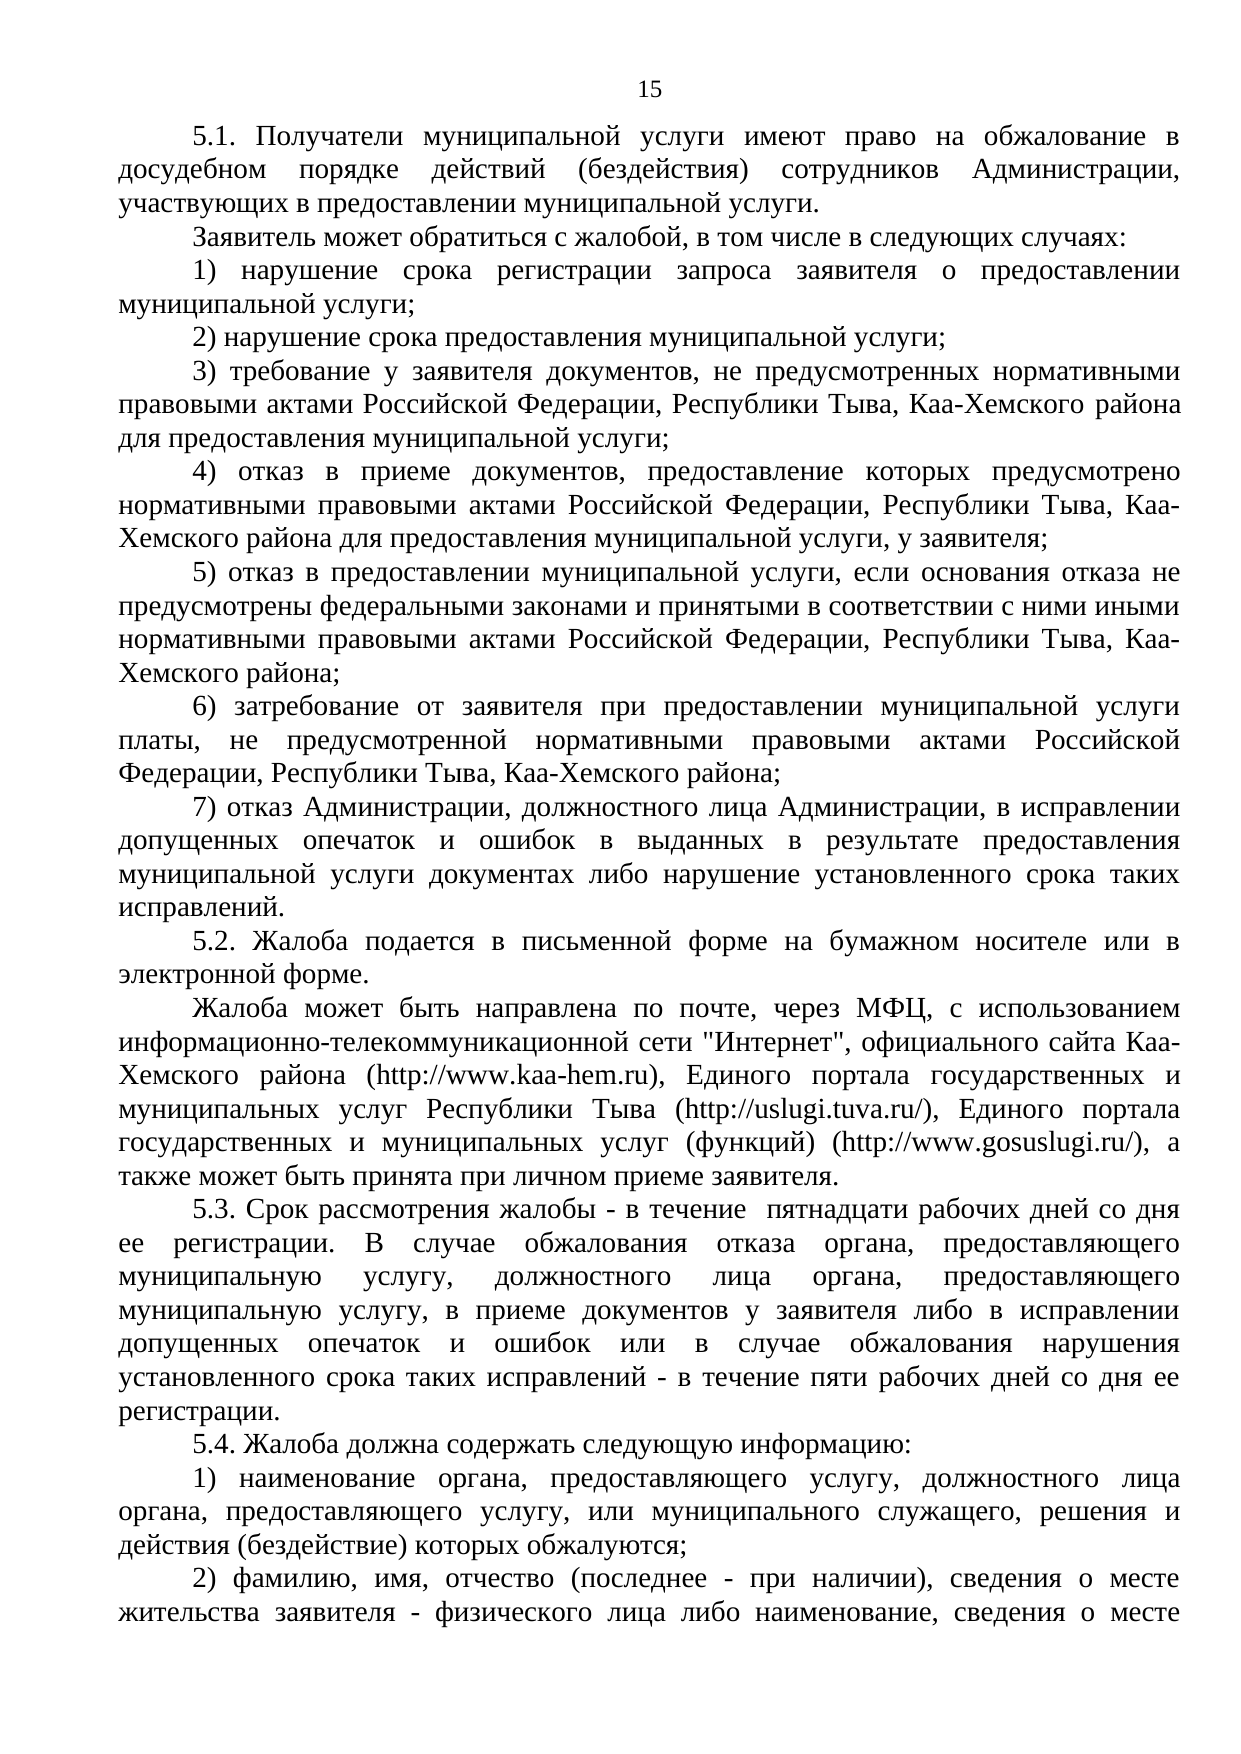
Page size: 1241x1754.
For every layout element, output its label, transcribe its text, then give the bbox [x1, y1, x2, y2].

text 6) затребование от заявителя при предоставлении муниципальной услуги платы, не предусмотренной нормативными правовыми актами Российской Федерации, Республики Тыва, Каа-Хемского района; [118, 688, 1181, 789]
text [118, 1560, 1181, 1627]
text 1) наименование органа, предоставляющего услугу, должностного лица органа, предоставляющего услугу, или муниципального служащего, решения и действия (бездействие) которых обжалуются; [118, 1460, 1181, 1560]
text 5.1. Получатели муниципальной услуги имеют право на обжалование в досудебном порядке действий (бездействия) сотрудников Администрации, участвующих в предоставлении муниципальной услуги. [118, 118, 1181, 219]
text 2) нарушение срока предоставления муниципальной услуги; [118, 319, 1181, 353]
text 5.3. Срок рассмотрения жалобы - в течение пятнадцати рабочих дней со дня ее регистрации. В случае обжалования отказа органа, предоставляющего муниципальную услугу, должностного лица органа, предоставляющего муниципальную услугу, в приеме документов у заявителя либо в исправлении допущенных опечаток и ошибок или в случае обжалования нарушения установленного срока таких исправлений - в течение пяти рабочих дней со дня ее регистрации. [118, 1191, 1181, 1426]
text 7) отказ Администрации, должностного лица Администрации, в исправлении допущенных опечаток и ошибок в выданных в результате предоставления муниципальной услуги документах либо нарушение установленного срока таких исправлений. [118, 789, 1181, 923]
text 4) отказ в приеме документов, предоставление которых предусмотрено нормативными правовыми актами Российской Федерации, Республики Тыва, Каа-Хемского района для предоставления муниципальной услуги, у заявителя; [118, 453, 1181, 554]
text 5.4. Жалоба должна содержать следующую информацию: [118, 1426, 1181, 1460]
text 5) отказ в предоставлении муниципальной услуги, если основания отказа не предусмотрены федеральными законами и принятыми в соответствии с ними иными нормативными правовыми актами Российской Федерации, Республики Тыва, Каа-Хемского района; [118, 554, 1181, 688]
text 3) требование у заявителя документов, не предусмотренных нормативными правовыми актами Российской Федерации, Республики Тыва, Каа-Хемского района для предоставления муниципальной услуги; [118, 353, 1181, 453]
text Жалоба может быть направлена по почте, через МФЦ, с использованием информационно-телекоммуникационной сети "Интернет", официального сайта Каа-Хемского района (http://www.kaa-hem.ru), Единого портала государственных и муниципальных услуг Республики Тыва (http://uslugi.tuva.ru/), Единого портала государственных и муниципальных услуг (функций) (http://www.gosuslugi.ru/), а также может быть принята при личном приеме заявителя. [118, 990, 1181, 1191]
text 5.2. Жалоба подается в письменной форме на бумажном носителе или в электронной форме. [118, 923, 1181, 990]
text 1) нарушение срока регистрации запроса заявителя о предоставлении муниципальной услуги; [118, 252, 1181, 319]
text Заявитель может обратиться с жалобой, в том числе в следующих случаях: [118, 219, 1181, 252]
